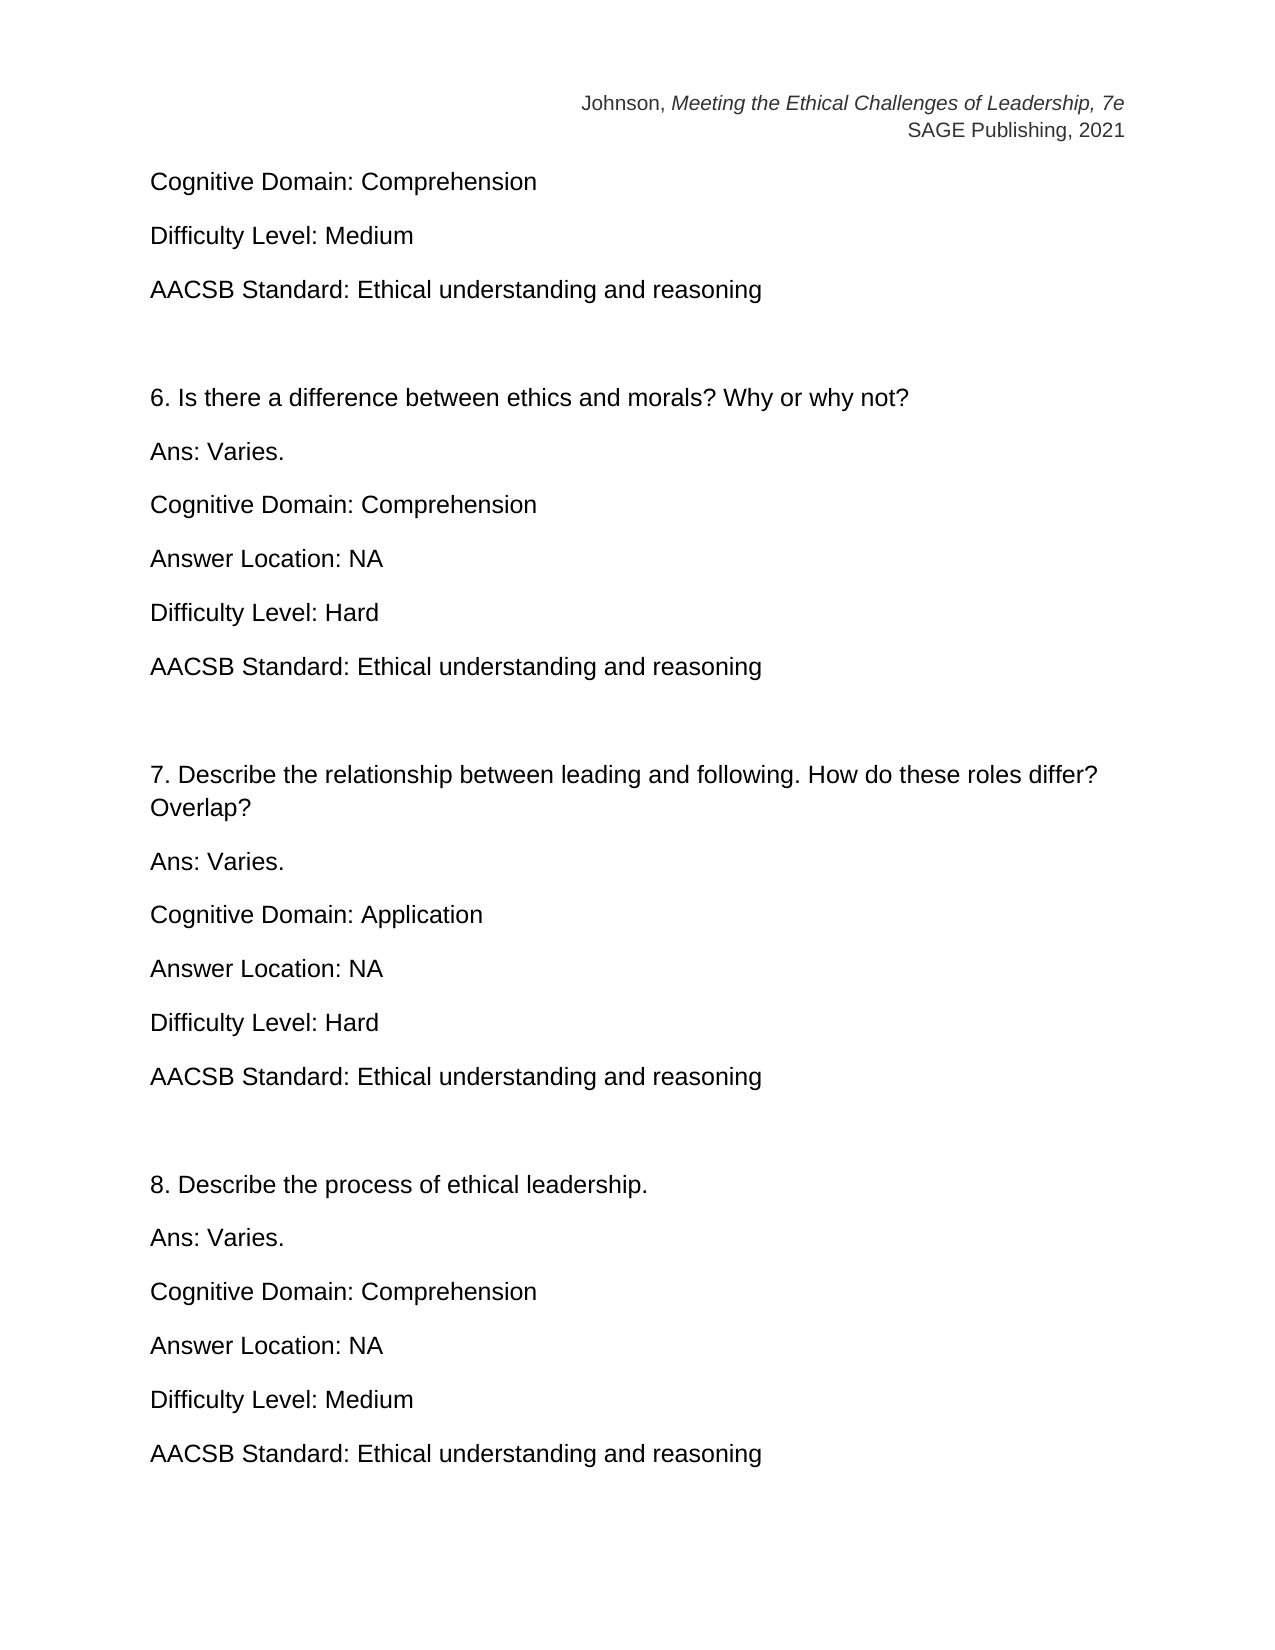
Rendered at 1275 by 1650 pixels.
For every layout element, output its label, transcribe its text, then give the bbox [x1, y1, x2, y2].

text AACSB Standard: Ethical understanding and reasoning [150, 1062, 1125, 1091]
text Difficulty Level: Medium [150, 221, 1125, 250]
text Difficulty Level: Hard [150, 1008, 1125, 1037]
text 6. Is there a difference between ethics and morals? Why or why not? [150, 383, 1125, 411]
text 7. Describe the relationship between leading and following. How do these roles differ? Overlap? [150, 759, 1125, 821]
text Cognitive Domain: Comprehension [150, 167, 1125, 196]
text Answer Location: NA [150, 544, 1125, 573]
text Ans: Varies. [150, 436, 1125, 465]
text Difficulty Level: Hard [150, 598, 1125, 627]
text Answer Location: NA [150, 954, 1125, 983]
text AACSB Standard: Ethical understanding and reasoning [150, 275, 1125, 304]
text Cognitive Domain: Application [150, 900, 1125, 929]
text AACSB Standard: Ethical understanding and reasoning [150, 1439, 1125, 1468]
text Cognitive Domain: Comprehension [150, 490, 1125, 519]
text Ans: Varies. [150, 846, 1125, 875]
text Answer Location: NA [150, 1331, 1125, 1360]
text Difficulty Level: Medium [150, 1385, 1125, 1414]
text Cognitive Domain: Comprehension [150, 1277, 1125, 1306]
text Ans: Varies. [150, 1223, 1125, 1252]
text 8. Describe the process of ethical leadership. [150, 1169, 1125, 1198]
text AACSB Standard: Ethical understanding and reasoning [150, 652, 1125, 681]
